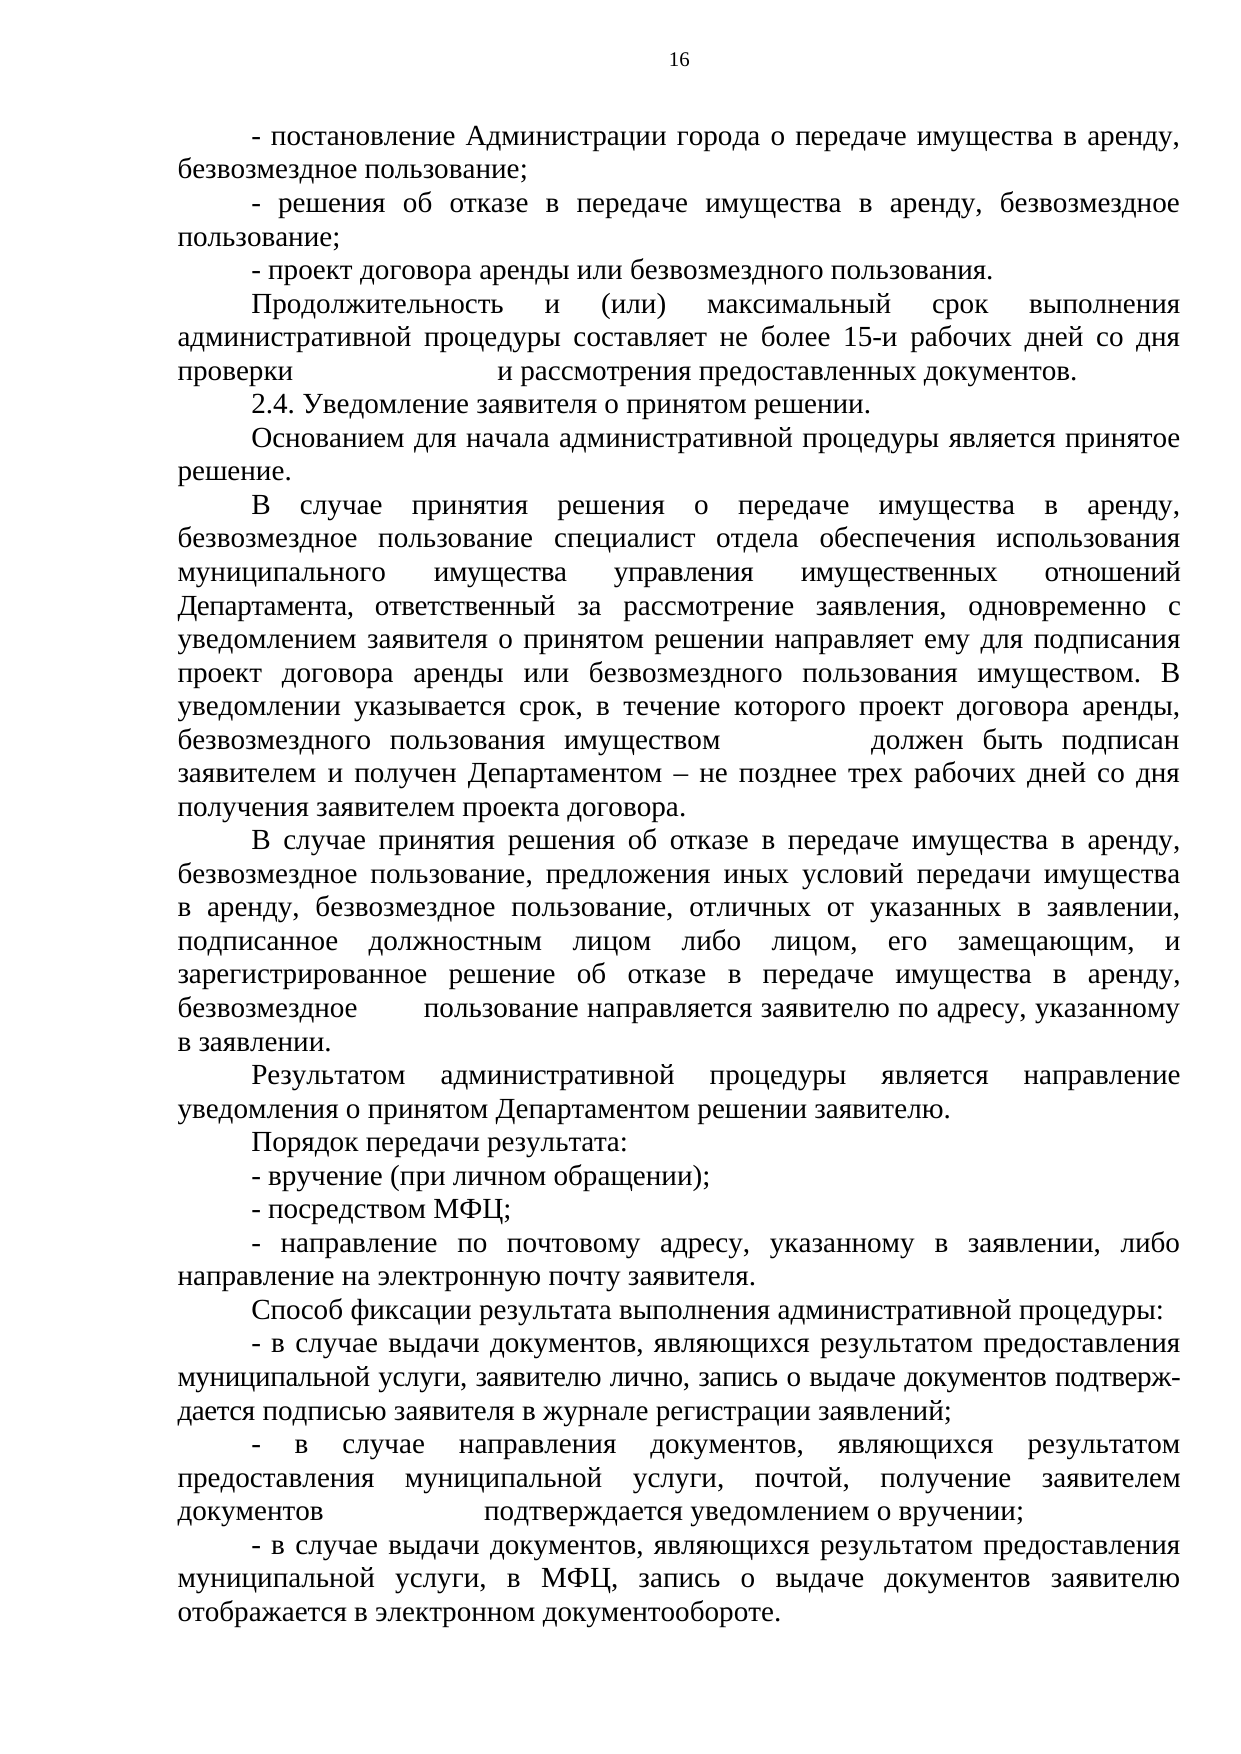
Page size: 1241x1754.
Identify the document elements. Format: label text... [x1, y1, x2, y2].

text 2.4. Уведомление заявителя о принятом решении. [177, 386, 1181, 420]
text Способ фиксации результата выполнения административной процедуры: [177, 1292, 1181, 1326]
text В случае принятия решения об отказе в передаче имущества в аренду, безвозмездное пользование, предложения иных условий передачи имущества в аренду, безвозмездное пользование, отличных от указанных в заявлении, подписанное должностным лицом либо лицом, его замещающим, и зарегистрированное решение об отказе в передаче имущества в аренду, безвозмездное пользование направляется заявителю по адресу, указанному в заявлении. [177, 822, 1181, 1057]
text - решения об отказе в передаче имущества в аренду, безвозмездное пользование; [177, 185, 1181, 252]
text В случае принятия решения о передаче имущества в аренду, безвозмездное пользование специалист отдела обеспечения использования муниципального имущества управления имущественных отношений Департамента, ответственный за рассмотрение заявления, одновременно с уведомлением заявителя о принятом решении направляет ему для подписания проект договора аренды или безвозмездного пользования имуществом. В уведомлении указывается срок, в течение которого проект договора аренды, безвозмездного пользования имуществом должен быть подписан заявителем и получен Департаментом – не позднее трех рабочих дней со дня получения заявителем проекта договора. [177, 487, 1181, 822]
text - вручение (при личном обращении); [177, 1158, 1181, 1191]
text Результатом административной процедуры является направление уведомления о принятом Департаментом решении заявителю. [177, 1057, 1181, 1124]
text Основанием для начала административной процедуры является принятое решение. [177, 420, 1181, 487]
text - проект договора аренды или безвозмездного пользования. [177, 252, 1181, 286]
text - в случае выдачи документов, являющихся результатом предоставления муниципальной услуги, в МФЦ, запись о выдаче документов заявителю отображается в электронном документообороте. [177, 1527, 1181, 1627]
text - в случае выдачи документов, являющихся результатом предоставления муниципальной услуги, заявителю лично, запись о выдаче документов подтверж-дается подписью заявителя в журнале регистрации заявлений; [177, 1326, 1181, 1426]
text Порядок передачи результата: [177, 1124, 1181, 1158]
text - посредством МФЦ; [177, 1191, 1181, 1225]
text - в случае направления документов, являющихся результатом предоставления муниципальной услуги, почтой, получение заявителем документов подтверждается уведомлением о вручении; [177, 1426, 1181, 1527]
text - постановление Администрации города о передаче имущества в аренду, безвозмездное пользование; [177, 118, 1181, 185]
text - направление по почтовому адресу, указанному в заявлении, либо направление на электронную почту заявителя. [177, 1225, 1181, 1292]
text Продолжительность и (или) максимальный срок выполнения административной процедуры составляет не более 15-и рабочих дней со дня проверки и рассмотрения предоставленных документов. [177, 286, 1181, 386]
